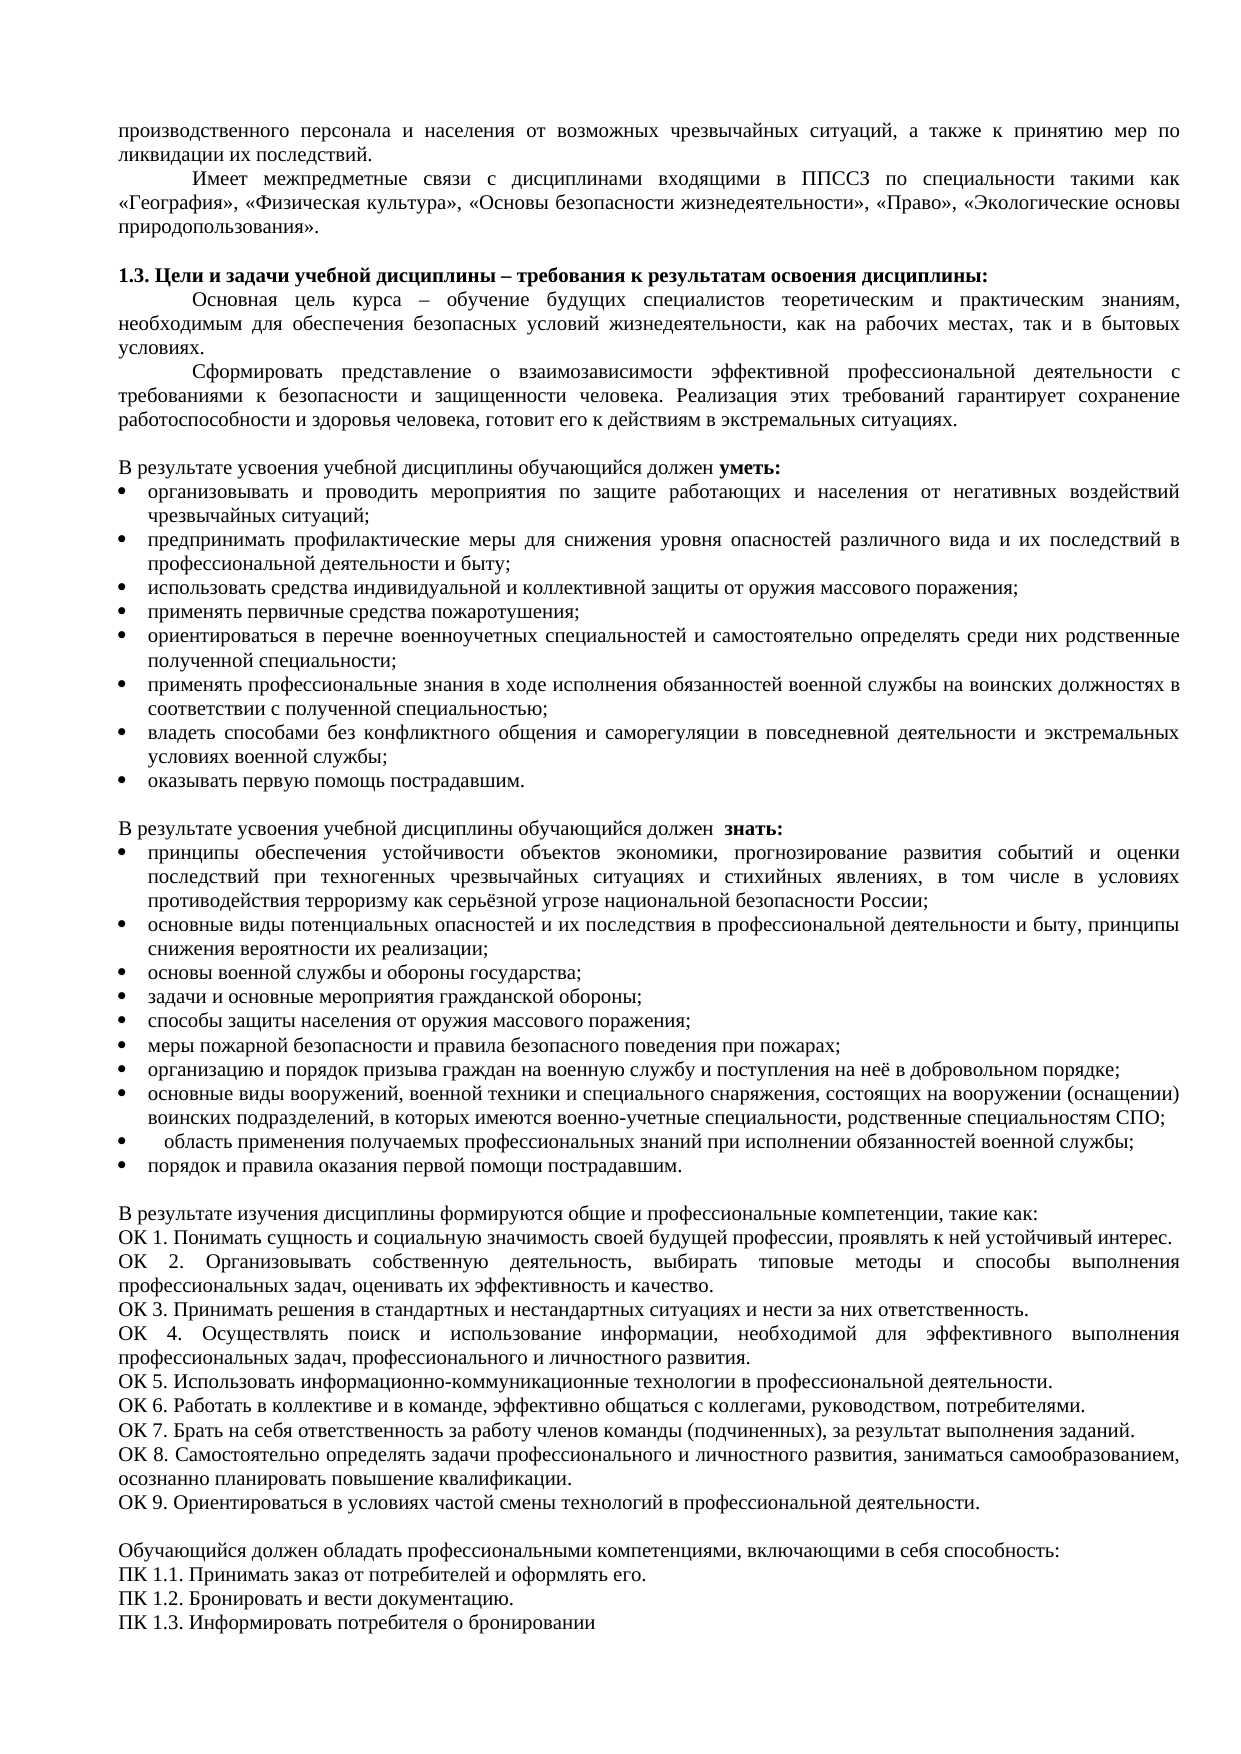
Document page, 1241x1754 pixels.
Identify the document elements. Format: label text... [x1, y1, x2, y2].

list оказывать первую помощь пострадавшим. [118, 768, 1181, 792]
text В результате усвоения учебной дисциплины обучающийся должен уметь: [118, 455, 1181, 479]
list использовать средства индивидуальной и коллективной защиты от оружия массового поражения; [118, 575, 1181, 599]
list меры пожарной безопасности и правила безопасного поведения при пожарах; [118, 1032, 1181, 1057]
list принципы обеспечения устойчивости объектов экономики, прогнозирование развития событий и оценки последствий при техногенных чрезвычайных ситуациях и стихийных явлениях, в том числе в условиях противодействия терроризму как серьёзной угрозе национальной безопасности России; [118, 840, 1181, 912]
list применять профессиональные знания в ходе исполнения обязанностей военной службы на воинских должностях в соответствии с полученной специальностью; [118, 672, 1181, 720]
list основы военной службы и обороны государства; [118, 960, 1181, 984]
text 1.3. Цели и задачи учебной дисциплины – требования к результатам освоения дисциплины: [118, 262, 1181, 287]
text ПК 1.2. Бронировать и вести документацию. [118, 1586, 1181, 1610]
text Обучающийся должен обладать профессиональными компетенциями, включающими в себя способность: [118, 1538, 1181, 1562]
list организацию и порядок призыва граждан на военную службу и поступления на неё в добровольном порядке; [118, 1057, 1181, 1081]
text ОК 8. Самостоятельно определять задачи профессионального и личностного развития, заниматься самообразованием, осознанно планировать повышение квалификации. [118, 1442, 1181, 1490]
list задачи и основные мероприятия гражданской обороны; [118, 984, 1181, 1008]
text ОК 3. Принимать решения в стандартных и нестандартных ситуациях и нести за них ответственность. [118, 1297, 1181, 1321]
text ОК 6. Работать в коллективе и в команде, эффективно общаться с коллегами, руководством, потребителями. [118, 1393, 1181, 1417]
text ОК 4. Осуществлять поиск и использование информации, необходимой для эффективного выполнения профессиональных задач, профессионального и личностного развития. [118, 1321, 1181, 1369]
text В результате изучения дисциплины формируются общие и профессиональные компетенции, такие как: [118, 1201, 1181, 1225]
text ОК 2. Организовывать собственную деятельность, выбирать типовые методы и способы выполнения профессиональных задач, оценивать их эффективность и качество. [118, 1249, 1181, 1297]
text ПК 1.3. Информировать потребителя о бронировании [118, 1610, 1181, 1634]
text Имеет межпредметные связи с дисциплинами входящими в ППССЗ по специальности такими как «География», «Физическая культура», «Основы безопасности жизнедеятельности», «Право», «Экологические основы природопользования». [118, 166, 1181, 238]
list ориентироваться в перечне военноучетных специальностей и самостоятельно определять среди них родственные полученной специальности; [118, 623, 1181, 672]
list область применения получаемых профессиональных знаний при исполнении обязанностей военной службы; [118, 1129, 1181, 1153]
text Основная цель курса – обучение будущих специалистов теоретическим и практическим знаниям, необходимым для обеспечения безопасных условий жизнедеятельности, как на рабочих местах, так и в бытовых условиях. [118, 287, 1181, 359]
list основные виды вооружений, военной техники и специального снаряжения, состоящих на вооружении (оснащении) воинских подразделений, в которых имеются военно-учетные специальности, родственные специальностям СПО; [118, 1081, 1181, 1129]
text ОК 7. Брать на себя ответственность за работу членов команды (подчиненных), за результат выполнения заданий. [118, 1417, 1181, 1442]
text ПК 1.1. Принимать заказ от потребителей и оформлять его. [118, 1562, 1181, 1586]
list способы защиты населения от оружия массового поражения; [118, 1008, 1181, 1032]
list порядок и правила оказания первой помощи пострадавшим. [118, 1153, 1181, 1177]
text ОК 1. Понимать сущность и социальную значимость своей будущей профессии, проявлять к ней устойчивый интерес. [118, 1225, 1181, 1249]
list владеть способами без конфликтного общения и саморегуляции в повседневной деятельности и экстремальных условиях военной службы; [118, 720, 1181, 768]
text ОК 9. Ориентироваться в условиях частой смены технологий в профессиональной деятельности. [118, 1490, 1181, 1514]
list предпринимать профилактические меры для снижения уровня опасностей различного вида и их последствий в профессиональной деятельности и быту; [118, 527, 1181, 575]
list применять первичные средства пожаротушения; [118, 599, 1181, 623]
text ОК 5. Использовать информационно-коммуникационные технологии в профессиональной деятельности. [118, 1369, 1181, 1393]
list основные виды потенциальных опасностей и их последствия в профессиональной деятельности и быту, принципы снижения вероятности их реализации; [118, 912, 1181, 960]
text В результате усвоения учебной дисциплины обучающийся должен знать: [118, 816, 1181, 840]
text Сформировать представление о взаимозависимости эффективной профессиональной деятельности с требованиями к безопасности и защищенности человека. Реализация этих требований гарантирует сохранение работоспособности и здоровья человека, готовит его к действиям в экстремальных ситуациях. [118, 359, 1181, 431]
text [118, 118, 1181, 166]
list организовывать и проводить мероприятия по защите работающих и населения от негативных воздействий чрезвычайных ситуаций; [118, 479, 1181, 527]
